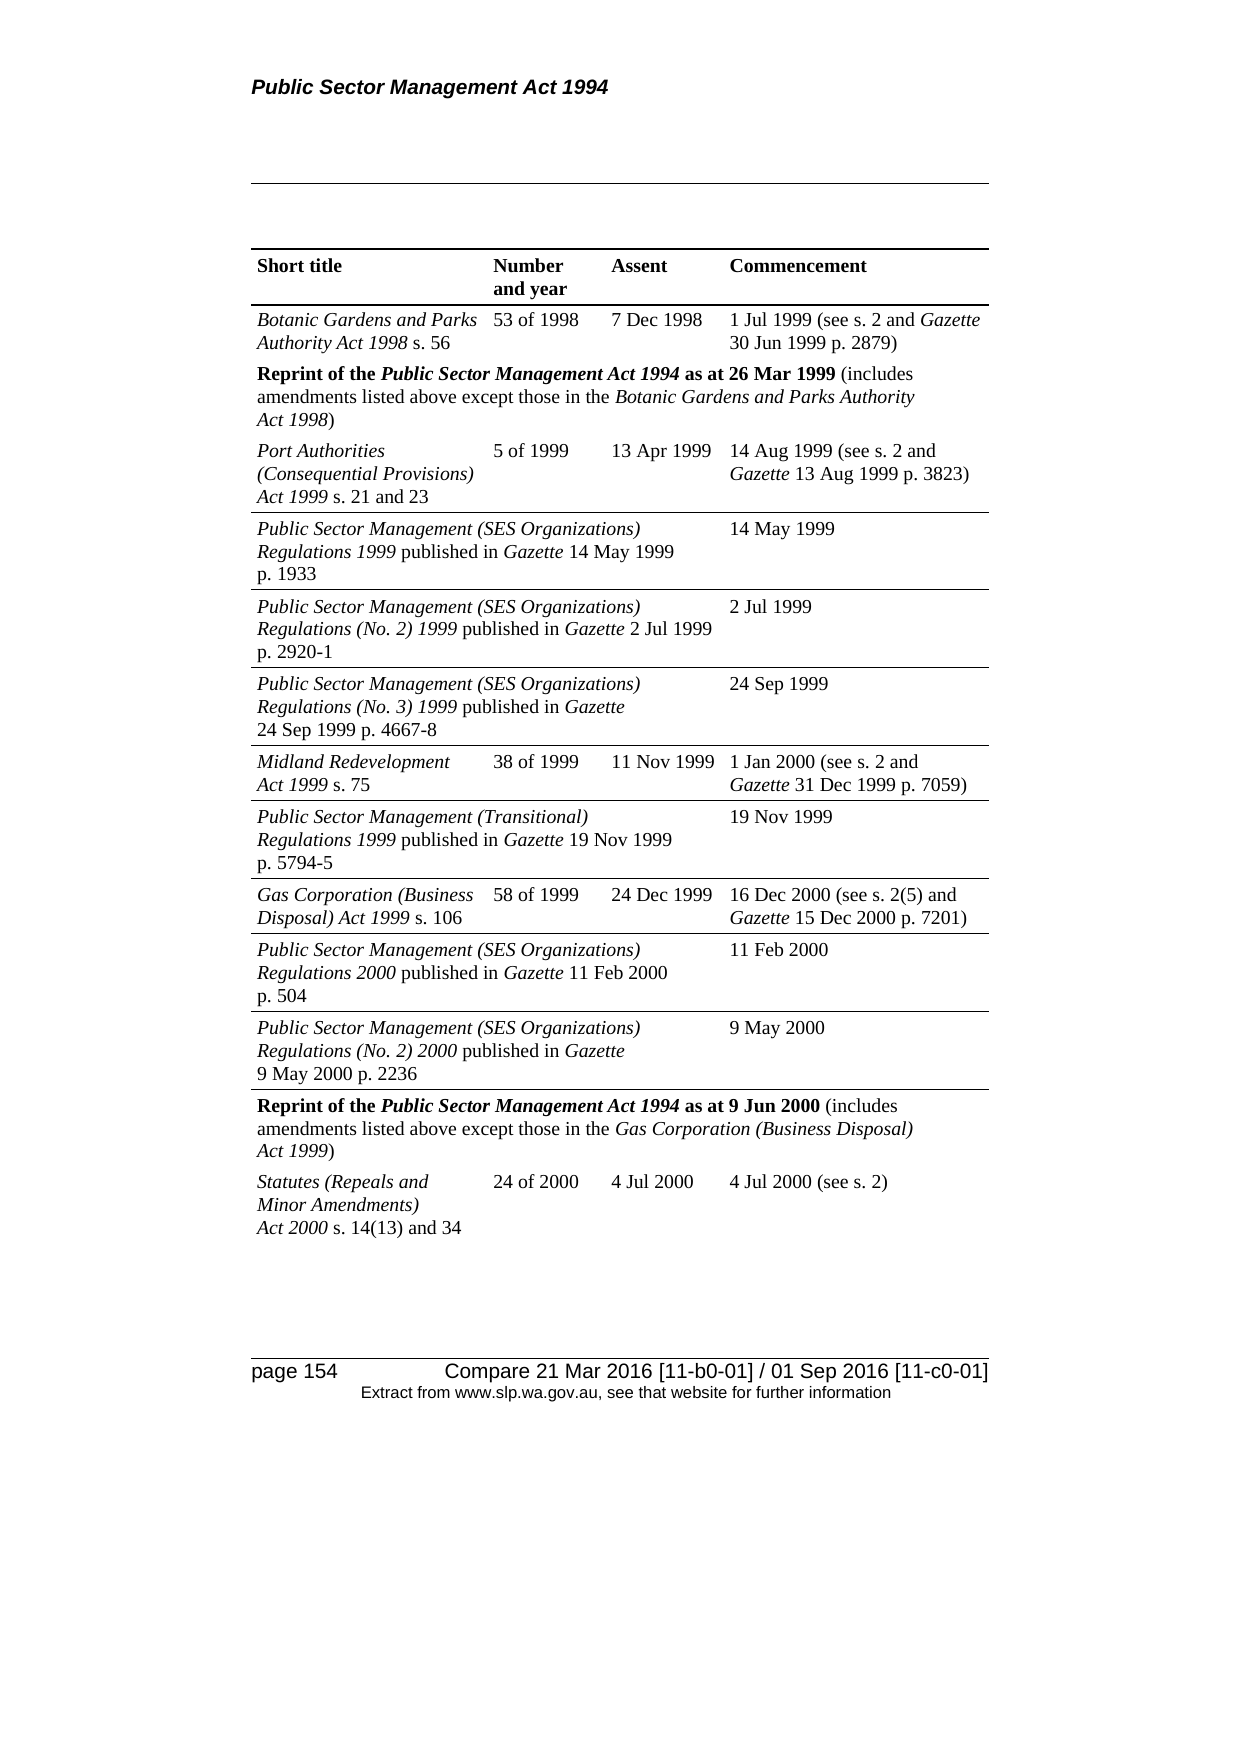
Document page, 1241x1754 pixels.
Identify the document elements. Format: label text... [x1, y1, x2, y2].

table_header Short title [251, 250, 487, 304]
table_cell 9 May 2000 [724, 1012, 989, 1088]
table_cell 24 Dec 1999 [605, 879, 723, 933]
table_cell Public Sector Management (SES Organizations) Regulations 2000 published in Gazette 11 Feb 2000 p. 504 [251, 934, 723, 1011]
table_cell Public Sector Management (Transitional) Regulations 1999 published in Gazette 19 Nov 1999 p. 5794-5 [251, 801, 723, 878]
table_cell 11 Feb 2000 [724, 934, 989, 1011]
table_cell 13 Apr 1999 [605, 435, 723, 512]
table_cell Public Sector Management (SES Organizations) Regulations 1999 published in Gazette 14 May 1999 p. 1933 [251, 513, 723, 589]
table_header Assent [605, 250, 723, 304]
table_cell Port Authorities (Consequential Provisions) Act 1999 s. 21 and 23 [251, 435, 487, 512]
table_cell 7 Dec 1998 [605, 306, 723, 358]
table_cell 14 May 1999 [724, 513, 989, 589]
table_cell Public Sector Management (SES Organizations) Regulations (No. 3) 1999 published in Gazette 24 Sep 1999 p. 4667-8 [251, 668, 723, 745]
table_cell 4 Jul 2000 [605, 1166, 723, 1243]
table_cell Midland Redevelopment Act 1999 s. 75 [251, 746, 487, 800]
table_cell 24 Sep 1999 [724, 668, 989, 745]
table_cell 1 Jan 2000 (see s. 2 and Gazette 31 Dec 1999 p. 7059) [724, 746, 989, 800]
table_header Commencement [724, 250, 989, 304]
table_cell Statutes (Repeals and Minor Amendments) Act 2000 s. 14(13) and 34 [251, 1166, 487, 1243]
table_cell Botanic Gardens and Parks Authority Act 1998 s. 56 [251, 306, 487, 358]
table_cell 58 of 1999 [487, 879, 605, 933]
table_cell 38 of 1999 [487, 746, 605, 800]
table_cell Public Sector Management (SES Organizations) Regulations (No. 2) 2000 published in Gazette 9 May 2000 p. 2236 [251, 1012, 723, 1088]
table_cell 2 Jul 1999 [724, 590, 989, 667]
table_cell Reprint of the Public Sector Management Act 1994 as at 9 Jun 2000 (includes amendments listed above except those in the Gas Corporation (Business Disposal) Act 1999) [251, 1090, 989, 1166]
table_cell 4 Jul 2000 (see s. 2) [724, 1166, 989, 1243]
table_cell Gas Corporation (Business Disposal) Act 1999 s. 106 [251, 879, 487, 933]
table_cell 5 of 1999 [487, 435, 605, 512]
table_cell Reprint of the Public Sector Management Act 1994 as at 26 Mar 1999 (includes amendments listed above except those in the Botanic Gardens and Parks Authority Act 1998) [251, 358, 989, 435]
table_cell 14 Aug 1999 (see s. 2 and Gazette 13 Aug 1999 p. 3823) [724, 435, 989, 512]
table_cell 16 Dec 2000 (see s. 2(5) and Gazette 15 Dec 2000 p. 7201) [724, 879, 989, 933]
table_cell 53 of 1998 [487, 306, 605, 358]
table_cell 1 Jul 1999 (see s. 2 and Gazette 30 Jun 1999 p. 2879) [724, 306, 989, 358]
table_cell 19 Nov 1999 [724, 801, 989, 878]
table_header Number and year [487, 250, 605, 304]
table_cell 24 of 2000 [487, 1166, 605, 1243]
table_cell Public Sector Management (SES Organizations) Regulations (No. 2) 1999 published in Gazette 2 Jul 1999 p. 2920-1 [251, 590, 723, 667]
table_cell 11 Nov 1999 [605, 746, 723, 800]
